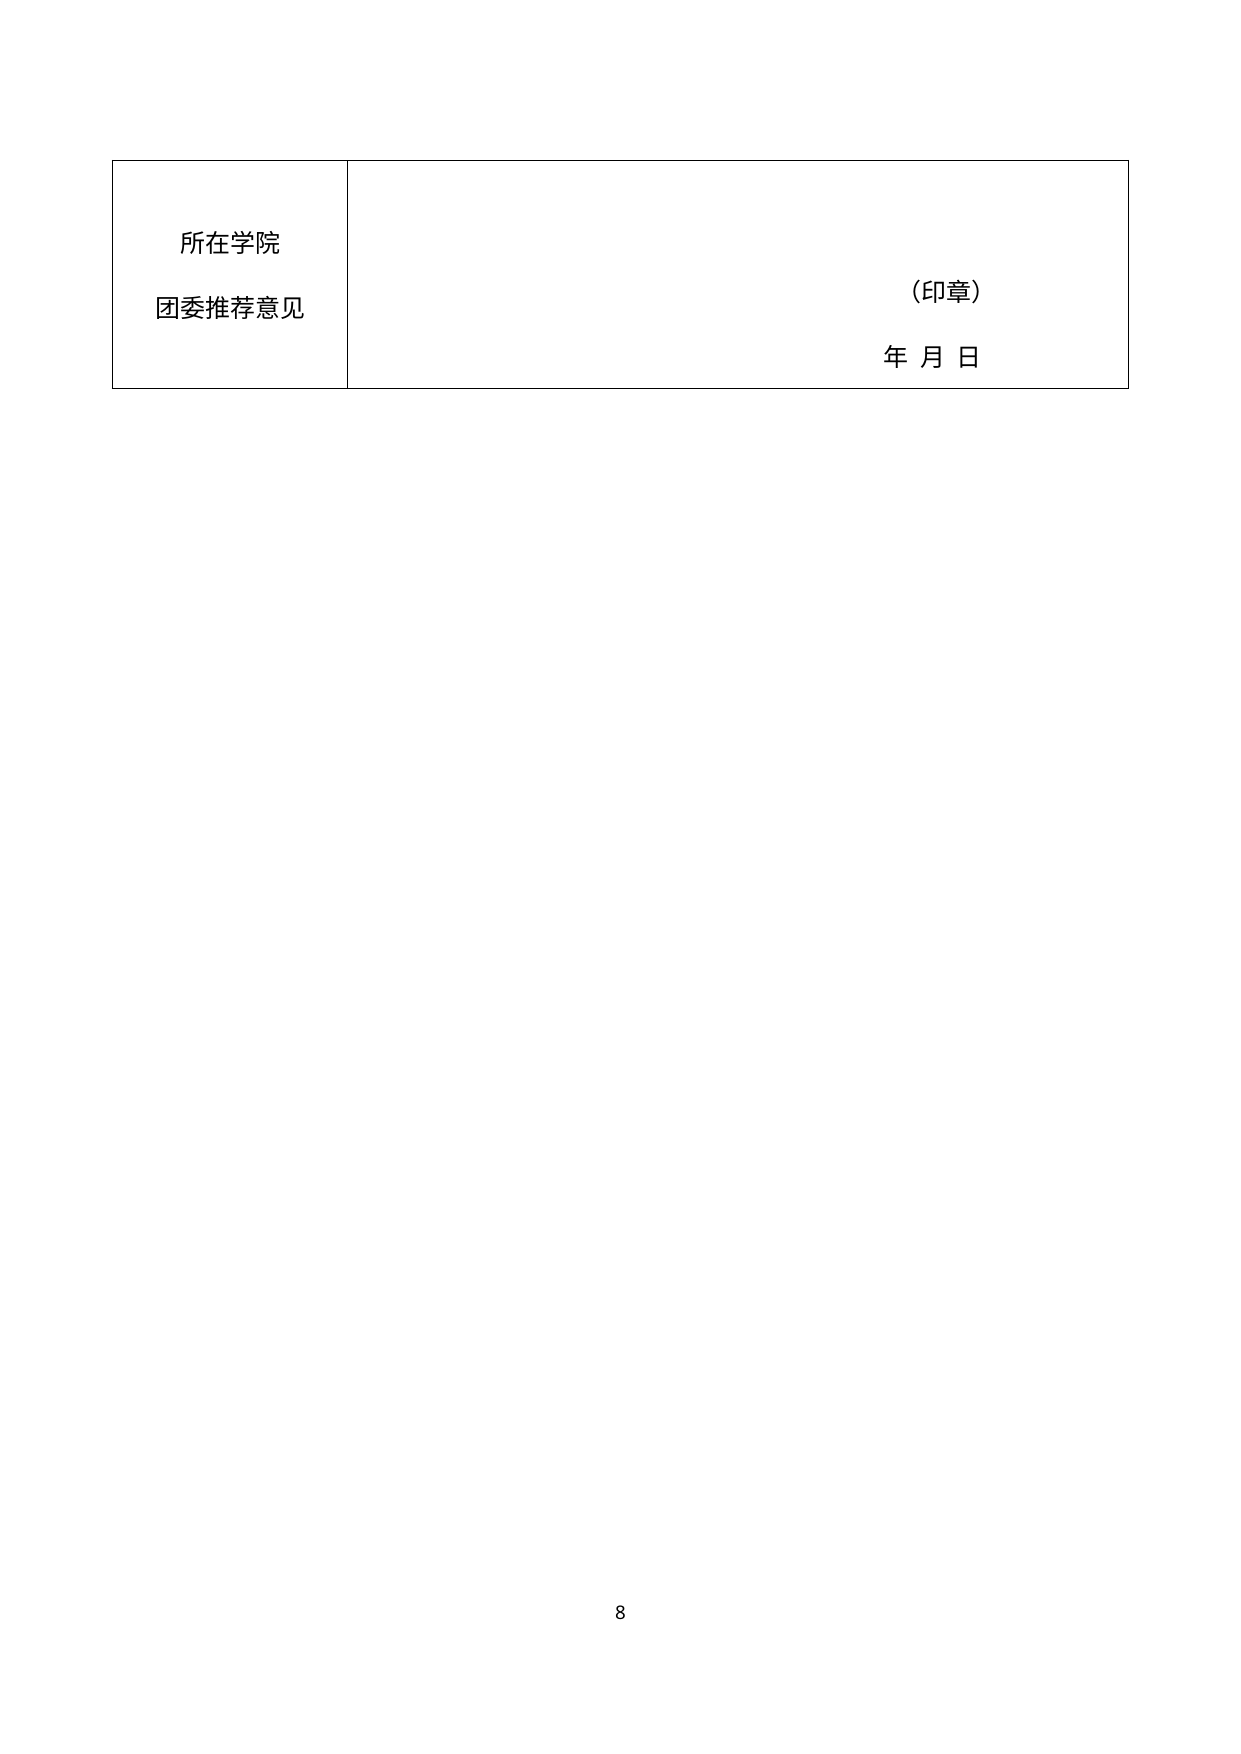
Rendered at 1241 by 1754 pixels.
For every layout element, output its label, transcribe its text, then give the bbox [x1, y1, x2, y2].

table_cell （印章） 年 月 日 [348, 161, 1128, 388]
table_cell 所在学院 团委推荐意见 [113, 161, 347, 388]
